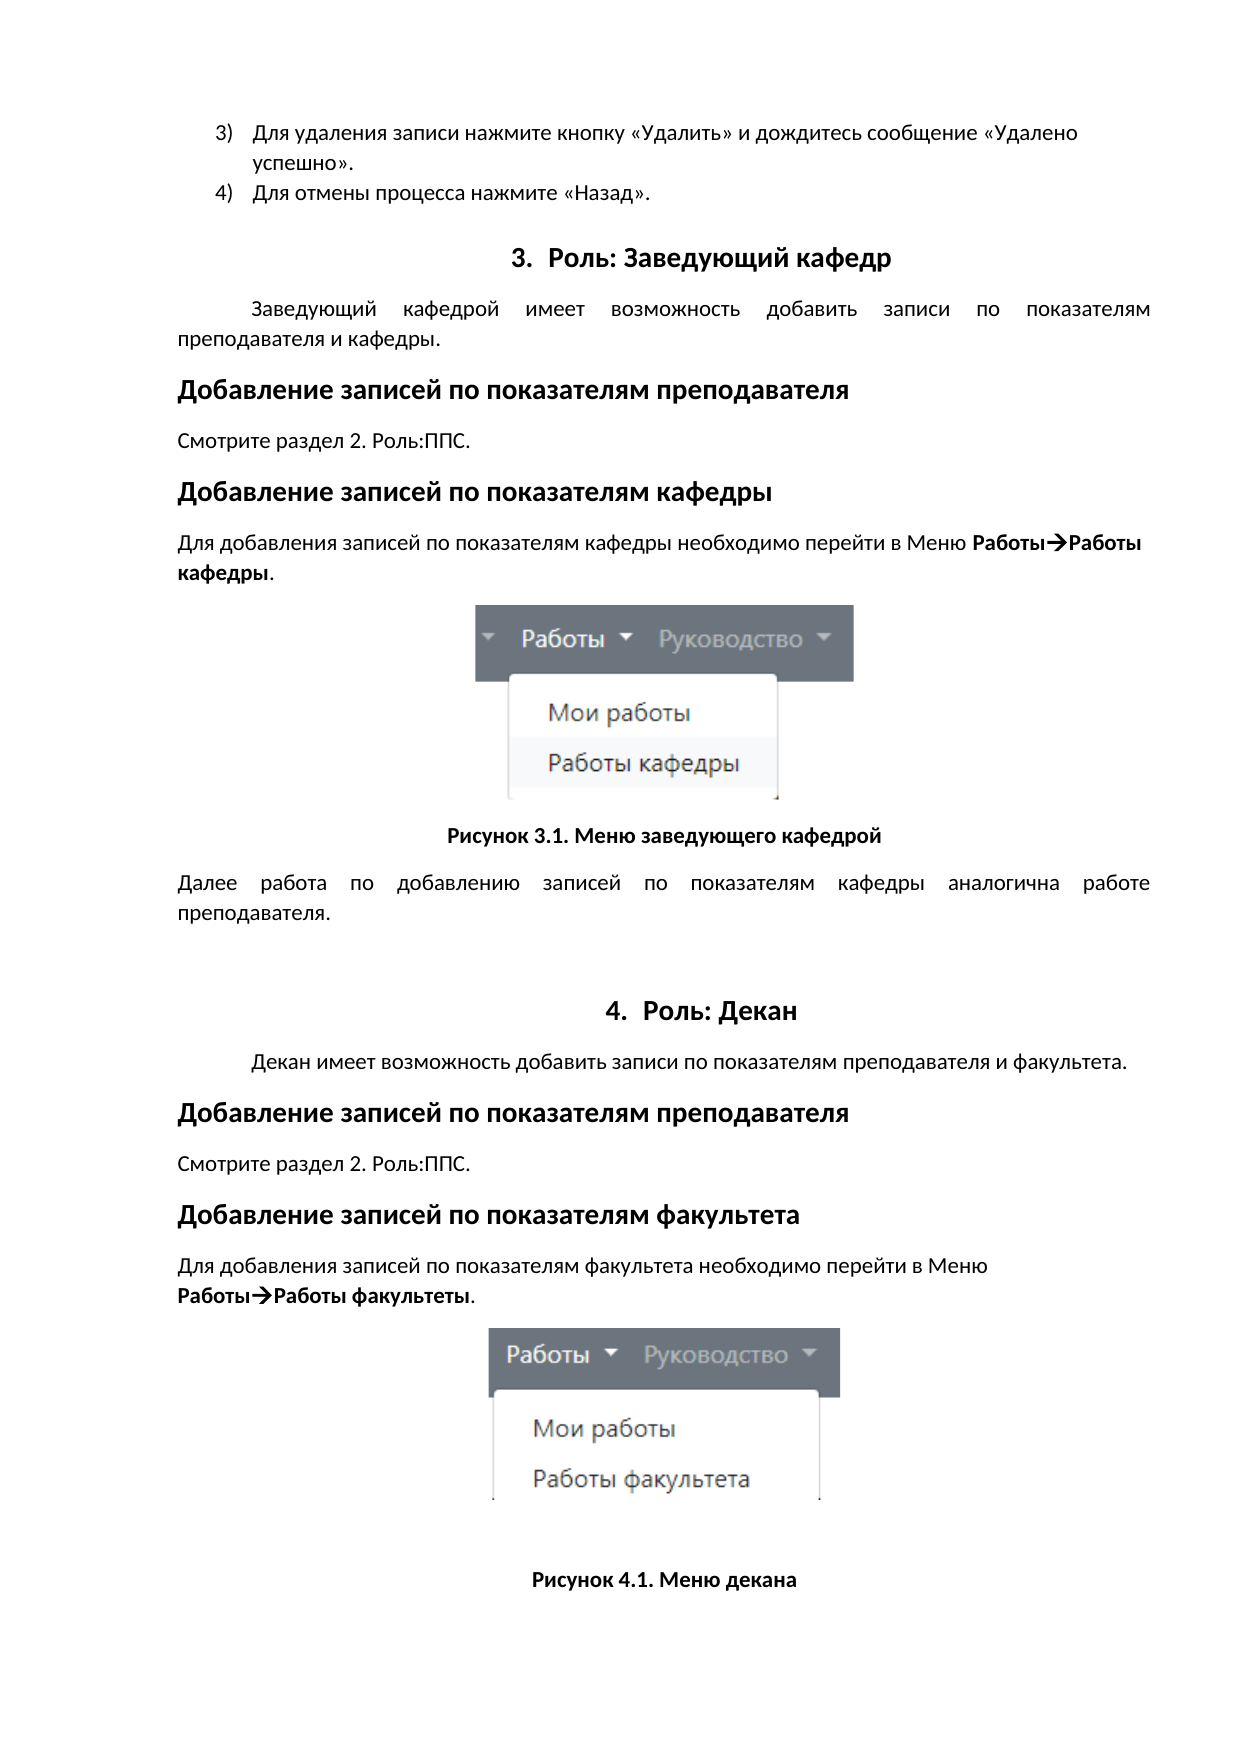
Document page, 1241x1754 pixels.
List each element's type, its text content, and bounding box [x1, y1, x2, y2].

text Декан имеет возможность добавить записи по показателям преподавателя и факультета. [177, 1047, 1152, 1075]
text Добавление записей по показателям кафедры [177, 473, 1152, 509]
text Далее работа по добавлению записей по показателям кафедры аналогична работе преподавателя. [177, 868, 1152, 926]
text Для добавления записей по показателям кафедры необходимо перейти в Меню РаботыРаботы кафедры. [177, 528, 1152, 586]
list Для отмены процесса нажмите «Назад». [215, 178, 1152, 207]
text Смотрите раздел 2. Роль:ППС. [177, 1149, 1152, 1177]
text Добавление записей по показателям преподавателя [177, 371, 1152, 407]
list Роль: Заведующий кафедр [251, 239, 1152, 274]
picture [488, 1328, 841, 1500]
list Роль: Декан [251, 992, 1152, 1027]
text Смотрите раздел 2. Роль:ППС. [177, 426, 1152, 454]
picture [475, 605, 854, 803]
text Добавление записей по показателям преподавателя [177, 1094, 1152, 1129]
text Для добавления записей по показателям факультета необходимо перейти в Меню РаботыРаботы факультеты. [177, 1251, 1152, 1309]
text Добавление записей по показателям факультета [177, 1196, 1152, 1231]
list Для удаления записи нажмите кнопку «Удалить» и дождитесь сообщение «Удалено успешно». [215, 118, 1152, 176]
text Рисунок 3.1. Меню заведующего кафедрой [177, 821, 1152, 849]
text Рисунок 4.1. Меню декана [177, 1566, 1152, 1594]
text Заведующий кафедрой имеет возможность добавить записи по показателям преподавателя и кафедры. [177, 294, 1152, 352]
